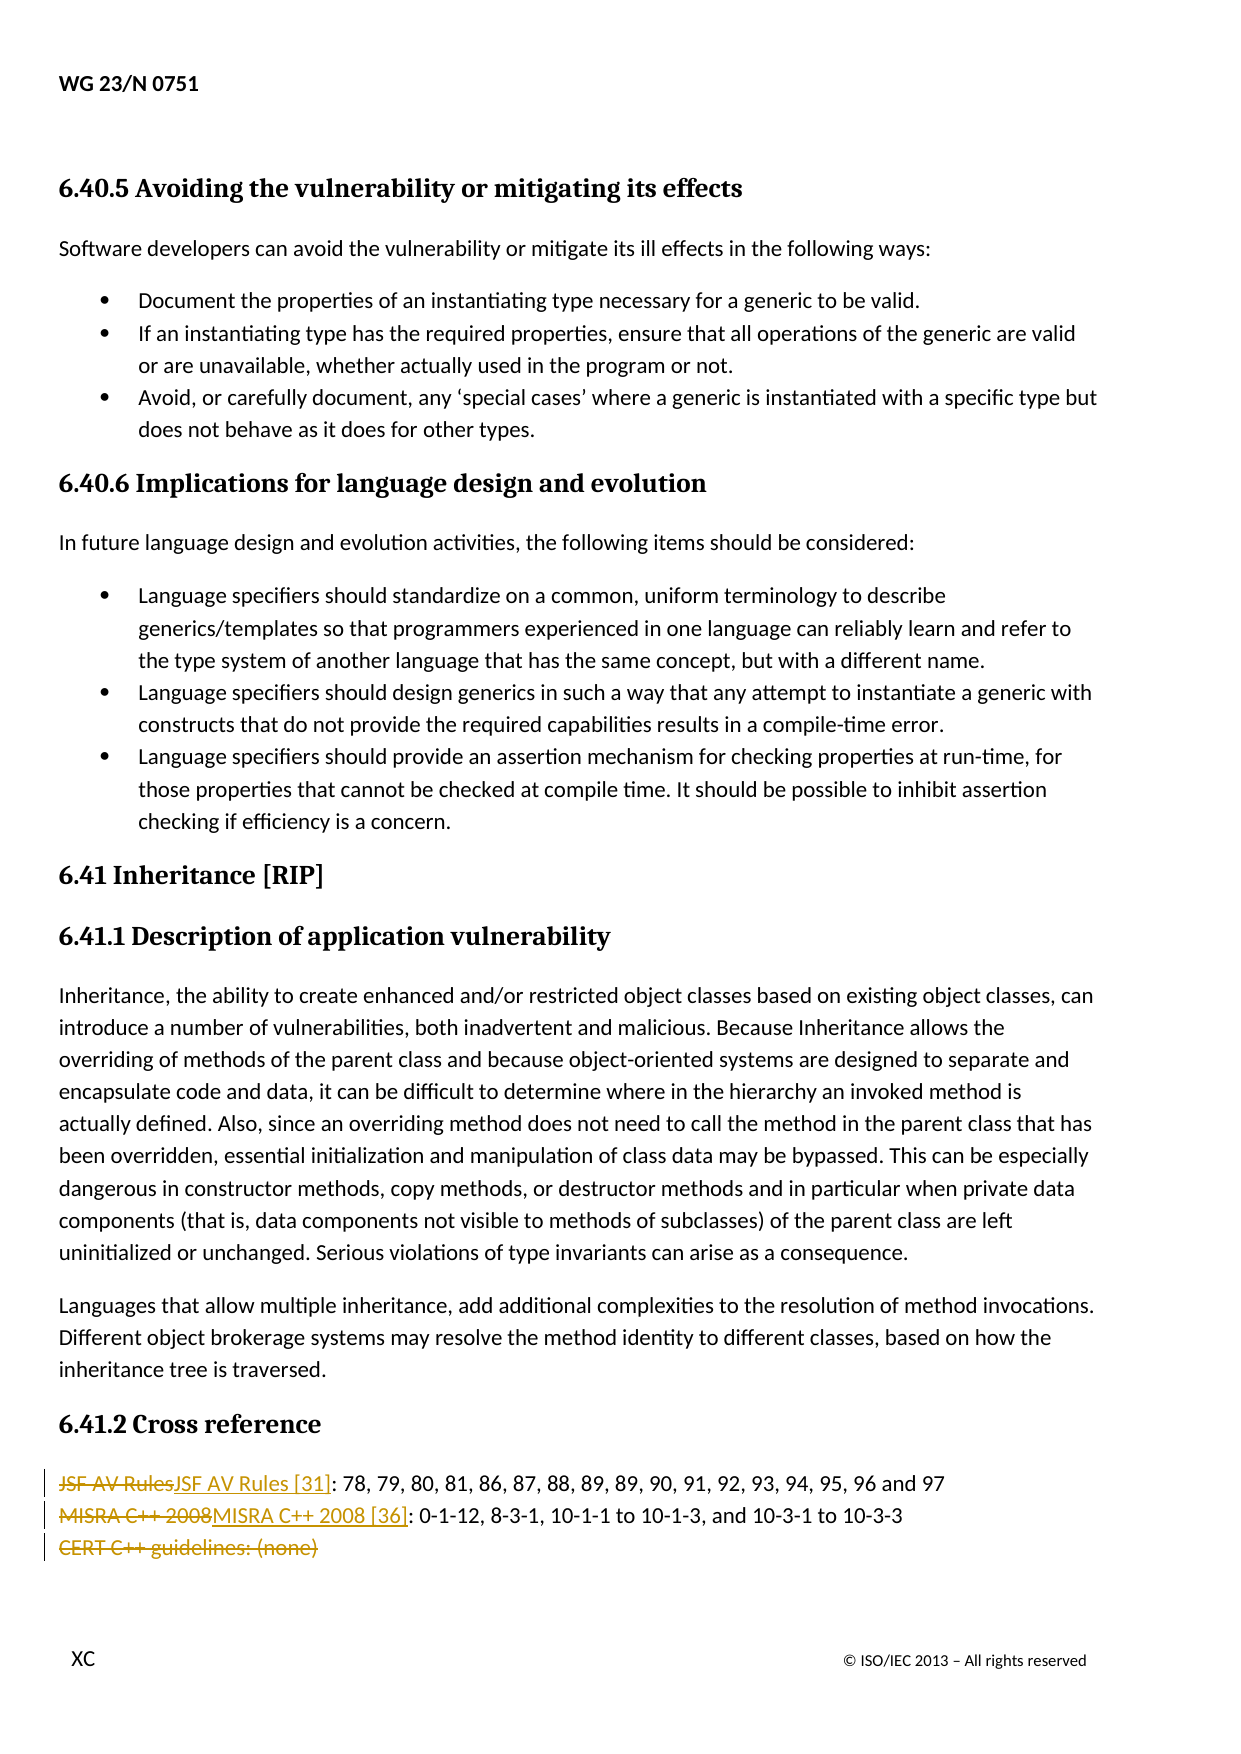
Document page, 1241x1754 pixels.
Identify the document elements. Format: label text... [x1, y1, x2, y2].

subtitle 6.41.2 Cross reference [58, 1409, 1099, 1440]
subtitle 6.41 Inheritance [RIP] [58, 860, 1099, 891]
list If an instantiating type has the required properties, ensure that all operations of the generic are valid or are unavailable, whether actually used in the program or not. [101, 319, 1099, 379]
list Language specifiers should provide an assertion mechanism for checking properties at run-time, for those properties that cannot be checked at compile time. It should be possible to inhibit assertion checking if efficiency is a concern. [101, 742, 1099, 835]
text : 78, 79, 80, 81, 86, 87, 88, 89, 89, 90, 91, 92, 93, 94, 95, 96 and 97 [58, 1469, 1099, 1497]
subtitle 6.41.1 Description of application vulnerability [58, 921, 1099, 952]
text Inheritance, the ability to create enhanced and/or restricted object classes based on existing object classes, can introduce a number of vulnerabilities, both inadvertent and malicious. Because Inheritance allows the overriding of methods of the parent class and because object-oriented systems are designed to separate and encapsulate code and data, it can be difficult to determine where in the hierarchy an invoked method is actually defined. Also, since an overriding method does not need to call the method in the parent class that has been overridden, essential initialization and manipulation of class data may be bypassed. This can be especially dangerous in constructor methods, copy methods, or destructor methods and in particular when private data components (that is, data components not visible to methods of subclasses) of the parent class are left uninitialized or unchanged. Serious violations of type invariants can arise as a consequence. [58, 981, 1099, 1266]
list Language specifiers should standardize on a common, uniform terminology to describe generics/templates so that programmers experienced in one language can reliably learn and refer to the type system of another language that has the same concept, but with a different name. [101, 582, 1099, 674]
subtitle 6.40.6 Implications for language design and evolution [58, 468, 1099, 499]
list Language specifiers should design generics in such a way that any attempt to instantiate a generic with constructs that do not provide the required capabilities results in a compile-time error. [101, 678, 1099, 738]
list Document the properties of an instantiating type necessary for a generic to be valid. [101, 287, 1099, 315]
list Avoid, or carefully document, any ‘special cases’ where a generic is instantiated with a specific type but does not behave as it does for other types. [101, 383, 1099, 443]
text Languages that allow multiple inheritance, add additional complexities to the resolution of method invocations. Different object brokerage systems may resolve the method identity to different classes, based on how the inheritance tree is traversed. [58, 1291, 1099, 1384]
text Software developers can avoid the vulnerability or mitigate its ill effects in the following ways: [58, 234, 1099, 262]
text In future language design and evolution activities, the following items should be considered: [58, 528, 1099, 557]
text : 0-1-12, 8-3-1, 10-1-1 to 10-1-3, and 10-3-1 to 10-3-3 [58, 1501, 1099, 1529]
subtitle 6.40.5 Avoiding the vulnerability or mitigating its effects [58, 173, 1099, 205]
